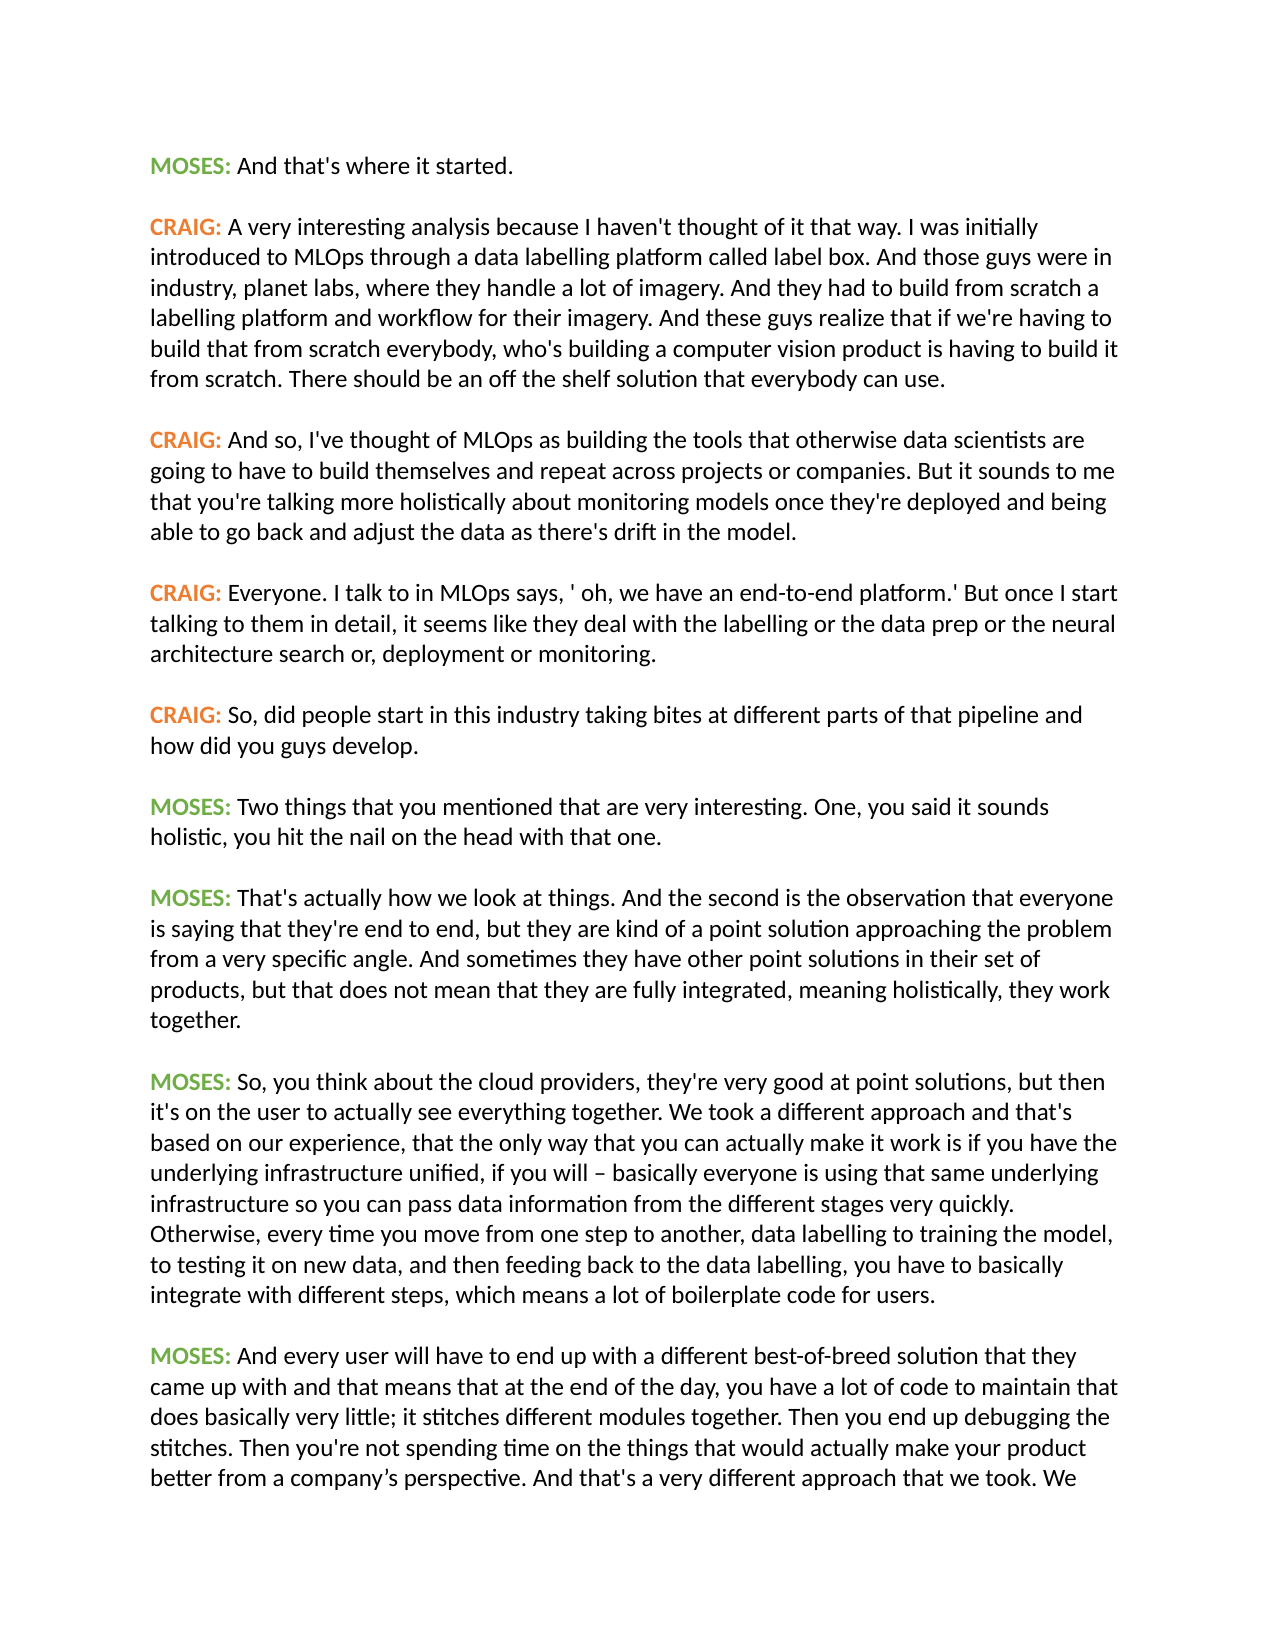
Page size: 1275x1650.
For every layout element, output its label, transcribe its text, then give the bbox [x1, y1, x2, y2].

text MOSES: Two things that you mentioned that are very interesting. One, you said it sounds holistic, you hit the nail on the head with that one. [150, 791, 1125, 852]
text CRAIG: Everyone. I talk to in MLOps says, ' oh, we have an end-to-end platform.' But once I start talking to them in detail, it seems like they deal with the labelling or the data prep or the neural architecture search or, deployment or monitoring. [150, 577, 1125, 669]
text MOSES: And that's where it started. [150, 150, 1125, 181]
text CRAIG: A very interesting analysis because I haven't thought of it that way. I was initially introduced to MLOps through a data labelling platform called label box. And those guys were in industry, planet labs, where they handle a lot of imagery. And they had to build from scratch a labelling platform and workflow for their imagery. And these guys realize that if we're having to build that from scratch everybody, who's building a computer vision product is having to build it from scratch. There should be an off the shelf solution that everybody can use. [150, 211, 1125, 394]
text MOSES: That's actually how we look at things. And the second is the observation that everyone is saying that they're end to end, but they are kind of a point solution approaching the problem from a very specific angle. And sometimes they have other point solutions in their set of products, but that does not mean that they are fully integrated, meaning holistically, they work together. [150, 882, 1125, 1035]
text CRAIG: So, did people start in this industry taking bites at different parts of that pipeline and how did you guys develop. [150, 699, 1125, 760]
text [150, 1340, 1125, 1493]
text CRAIG: And so, I've thought of MLOps as building the tools that otherwise data scientists are going to have to build themselves and repeat across projects or companies. But it sounds to me that you're talking more holistically about monitoring models once they're deployed and being able to go back and adjust the data as there's drift in the model. [150, 425, 1125, 547]
text MOSES: So, you think about the cloud providers, they're very good at point solutions, but then it's on the user to actually see everything together. We took a different approach and that's based on our experience, that the only way that you can actually make it work is if you have the underlying infrastructure unified, if you will – basically everyone is using that same underlying infrastructure so you can pass data information from the different stages very quickly. Otherwise, every time you move from one step to another, data labelling to training the model, to testing it on new data, and then feeding back to the data labelling, you have to basically integrate with different steps, which means a lot of boilerplate code for users. [150, 1066, 1125, 1310]
